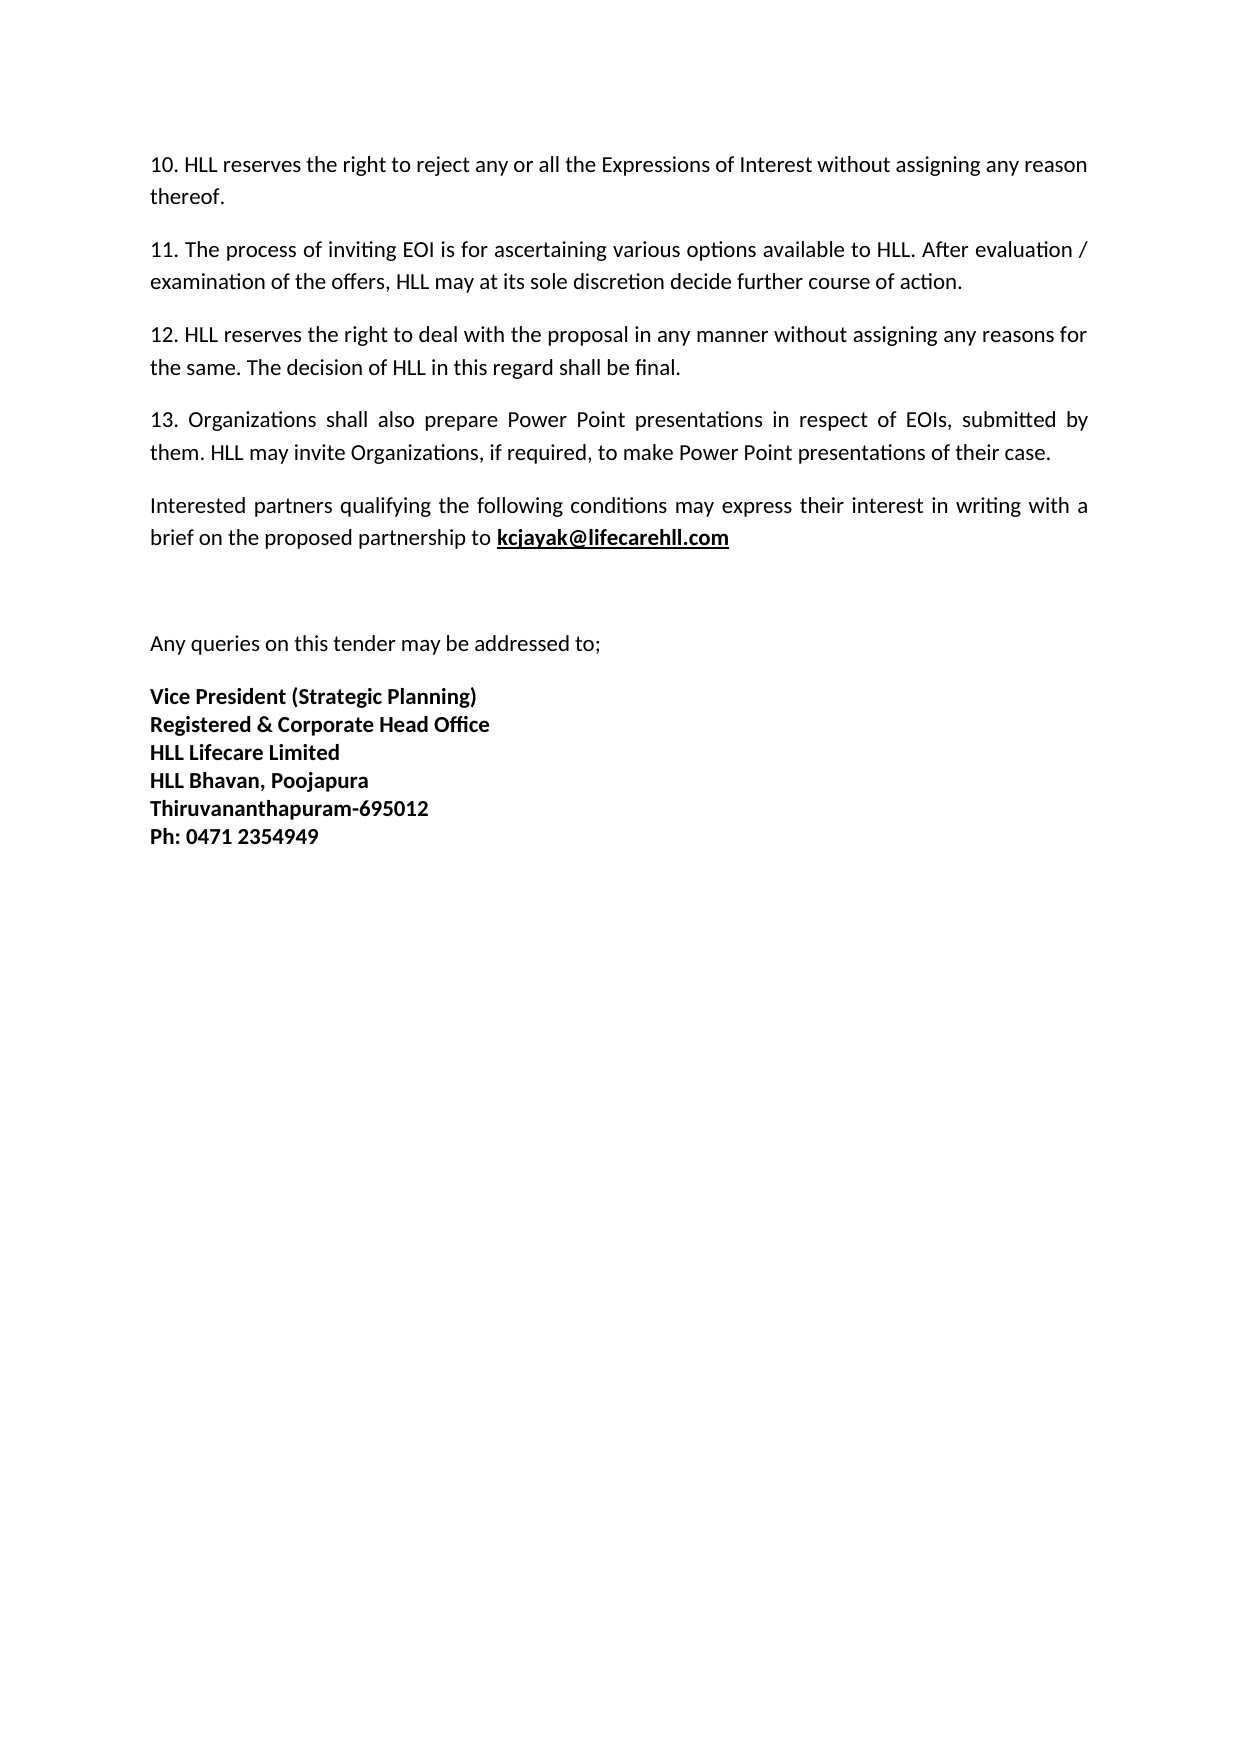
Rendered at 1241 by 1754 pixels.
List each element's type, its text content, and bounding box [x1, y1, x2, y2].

text HLL Bhavan, Poojapura [150, 766, 1090, 794]
text Vice President (Strategic Planning) [150, 682, 1090, 710]
text Thiruvananthapuram-695012 [150, 794, 1090, 822]
text 12. HLL reserves the right to deal with the proposal in any manner without assigning any reasons for the same. The decision of HLL in this regard shall be final. [150, 320, 1090, 381]
text Interested partners qualifying the following conditions may express their interest in writing with a brief on the proposed partnership to kcjayak@lifecarehll.com [150, 491, 1090, 551]
text Ph: 0471 2354949 [150, 822, 1090, 850]
text Any queries on this tender may be addressed to; [150, 629, 1090, 657]
text 13. Organizations shall also prepare Power Point presentations in respect of EOIs, submitted by them. HLL may invite Organizations, if required, to make Power Point presentations of their case. [150, 406, 1090, 466]
text Registered & Corporate Head Office [150, 710, 1090, 738]
text 10. HLL reserves the right to reject any or all the Expressions of Interest without assigning any reason thereof. [150, 150, 1090, 210]
text HLL Lifecare Limited [150, 738, 1090, 766]
text 11. The process of inviting EOI is for ascertaining various options available to HLL. After evaluation / examination of the offers, HLL may at its sole discretion decide further course of action. [150, 235, 1090, 295]
